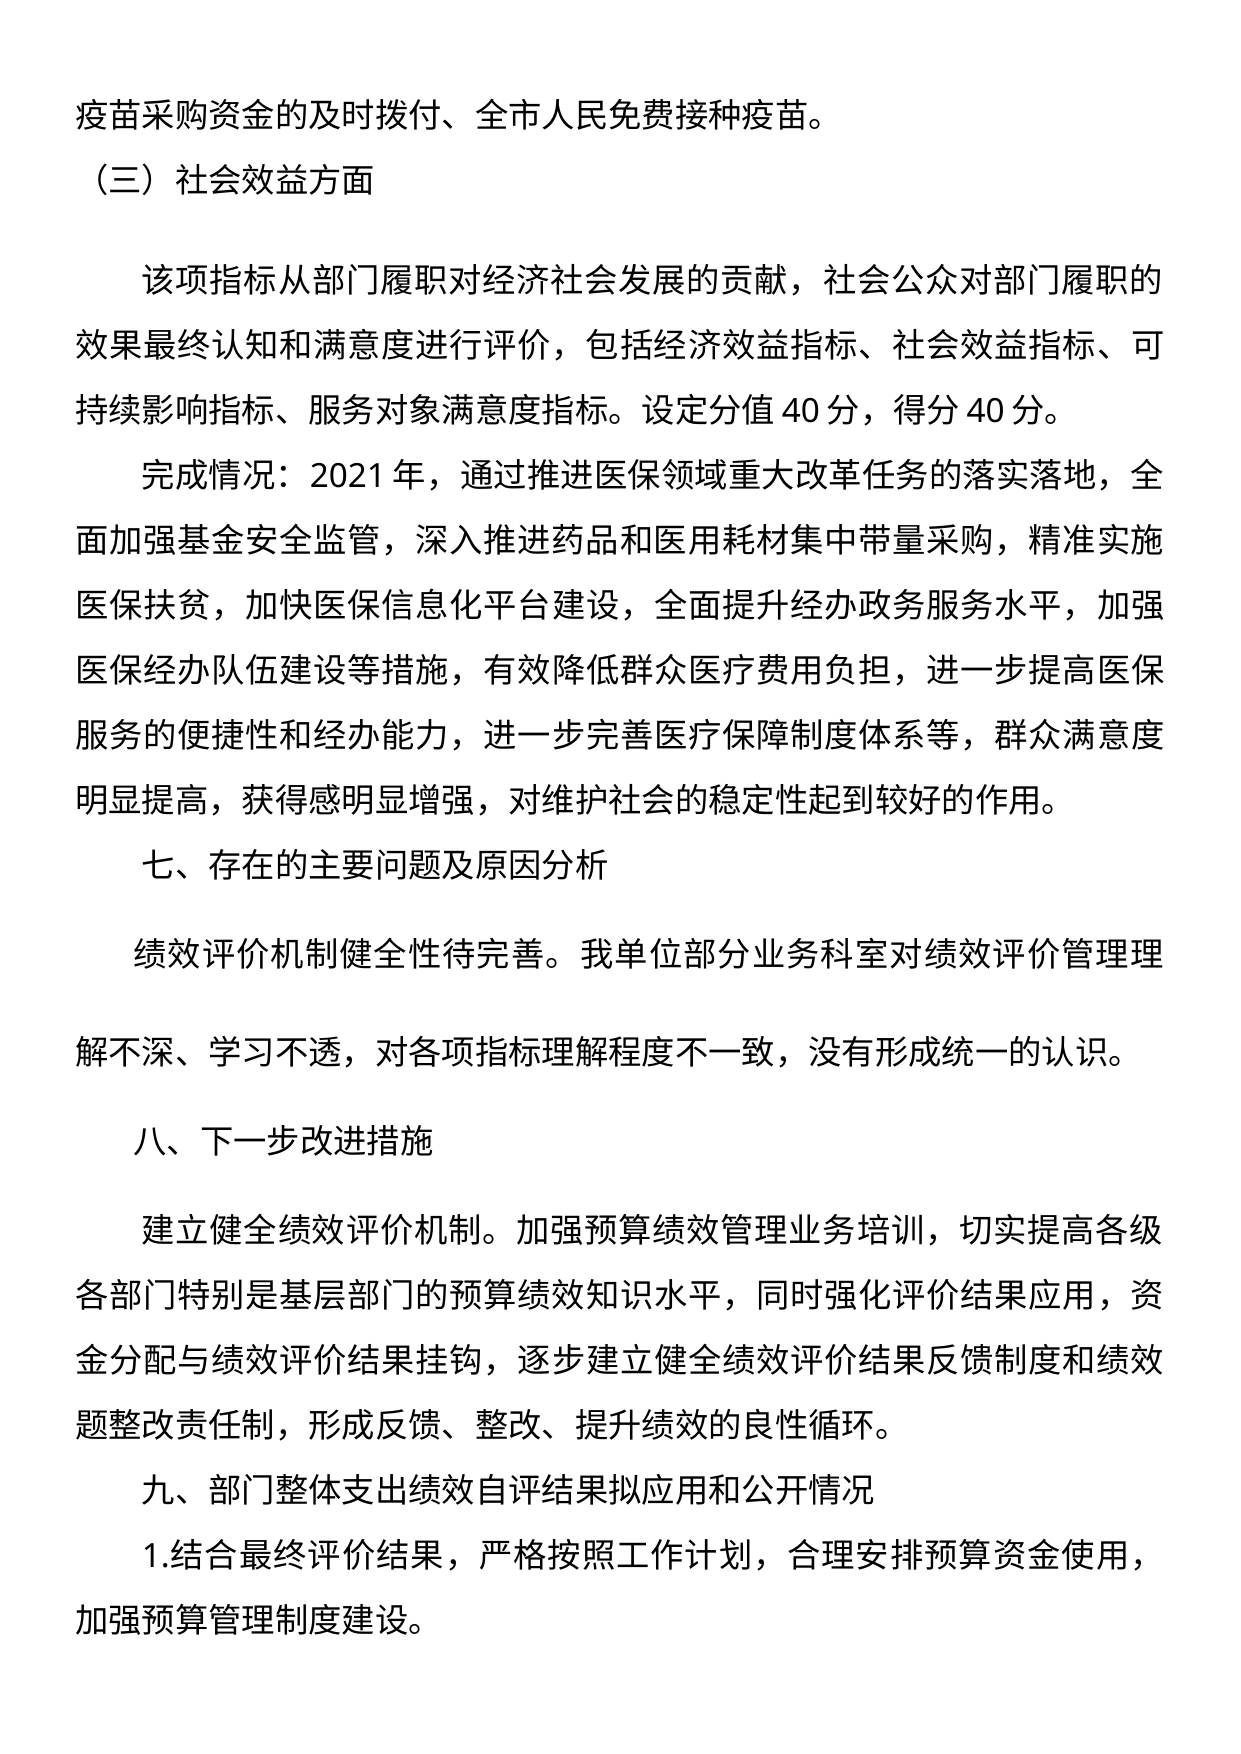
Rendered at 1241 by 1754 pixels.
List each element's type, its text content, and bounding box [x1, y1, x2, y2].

text 1.结合最终评价结果，严格按照工作计划，合理安排预算资金使用，加强预算管理制度建设。 [75, 1521, 1165, 1651]
list 该项指标从部门履职对经济社会发展的贡献，社会公众对部门履职的效果最终认知和满意度进行评价，包括经济效益指标、社会效益指标、可持续影响指标、服务对象满意度指标。设定分值40分，得分40分。 [75, 246, 1165, 441]
text 绩效评价机制健全性待完善。我单位部分业务科室对绩效评价管理理解不深、学习不透，对各项指标理解程度不一致，没有形成统一的认识。 [75, 920, 1165, 1082]
text 建立健全绩效评价机制。加强预算绩效管理业务培训，切实提高各级各部门特别是基层部门的预算绩效知识水平，同时强化评价结果应用，资金分配与绩效评价结果挂钩，逐步建立健全绩效评价结果反馈制度和绩效题整改责任制，形成反馈、整改、提升绩效的良性循环。 [75, 1196, 1165, 1456]
text 八、下一步改进措施 [75, 1106, 1165, 1171]
text 七、存在的主要问题及原因分析 [75, 831, 1165, 896]
subtitle 社会效益方面 [75, 146, 1165, 211]
text 九、部门整体支出绩效自评结果拟应用和公开情况 [75, 1456, 1165, 1521]
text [75, 81, 1165, 146]
list 完成情况：2021年，通过推进医保领域重大改革任务的落实落地，全面加强基金安全监管，深入推进药品和医用耗材集中带量采购，精准实施医保扶贫，加快医保信息化平台建设，全面提升经办政务服务水平，加强医保经办队伍建设等措施，有效降低群众医疗费用负担，进一步提高医保服务的便捷性和经办能力，进一步完善医疗保障制度体系等，群众满意度明显提高，获得感明显增强，对维护社会的稳定性起到较好的作用。 [75, 441, 1165, 831]
